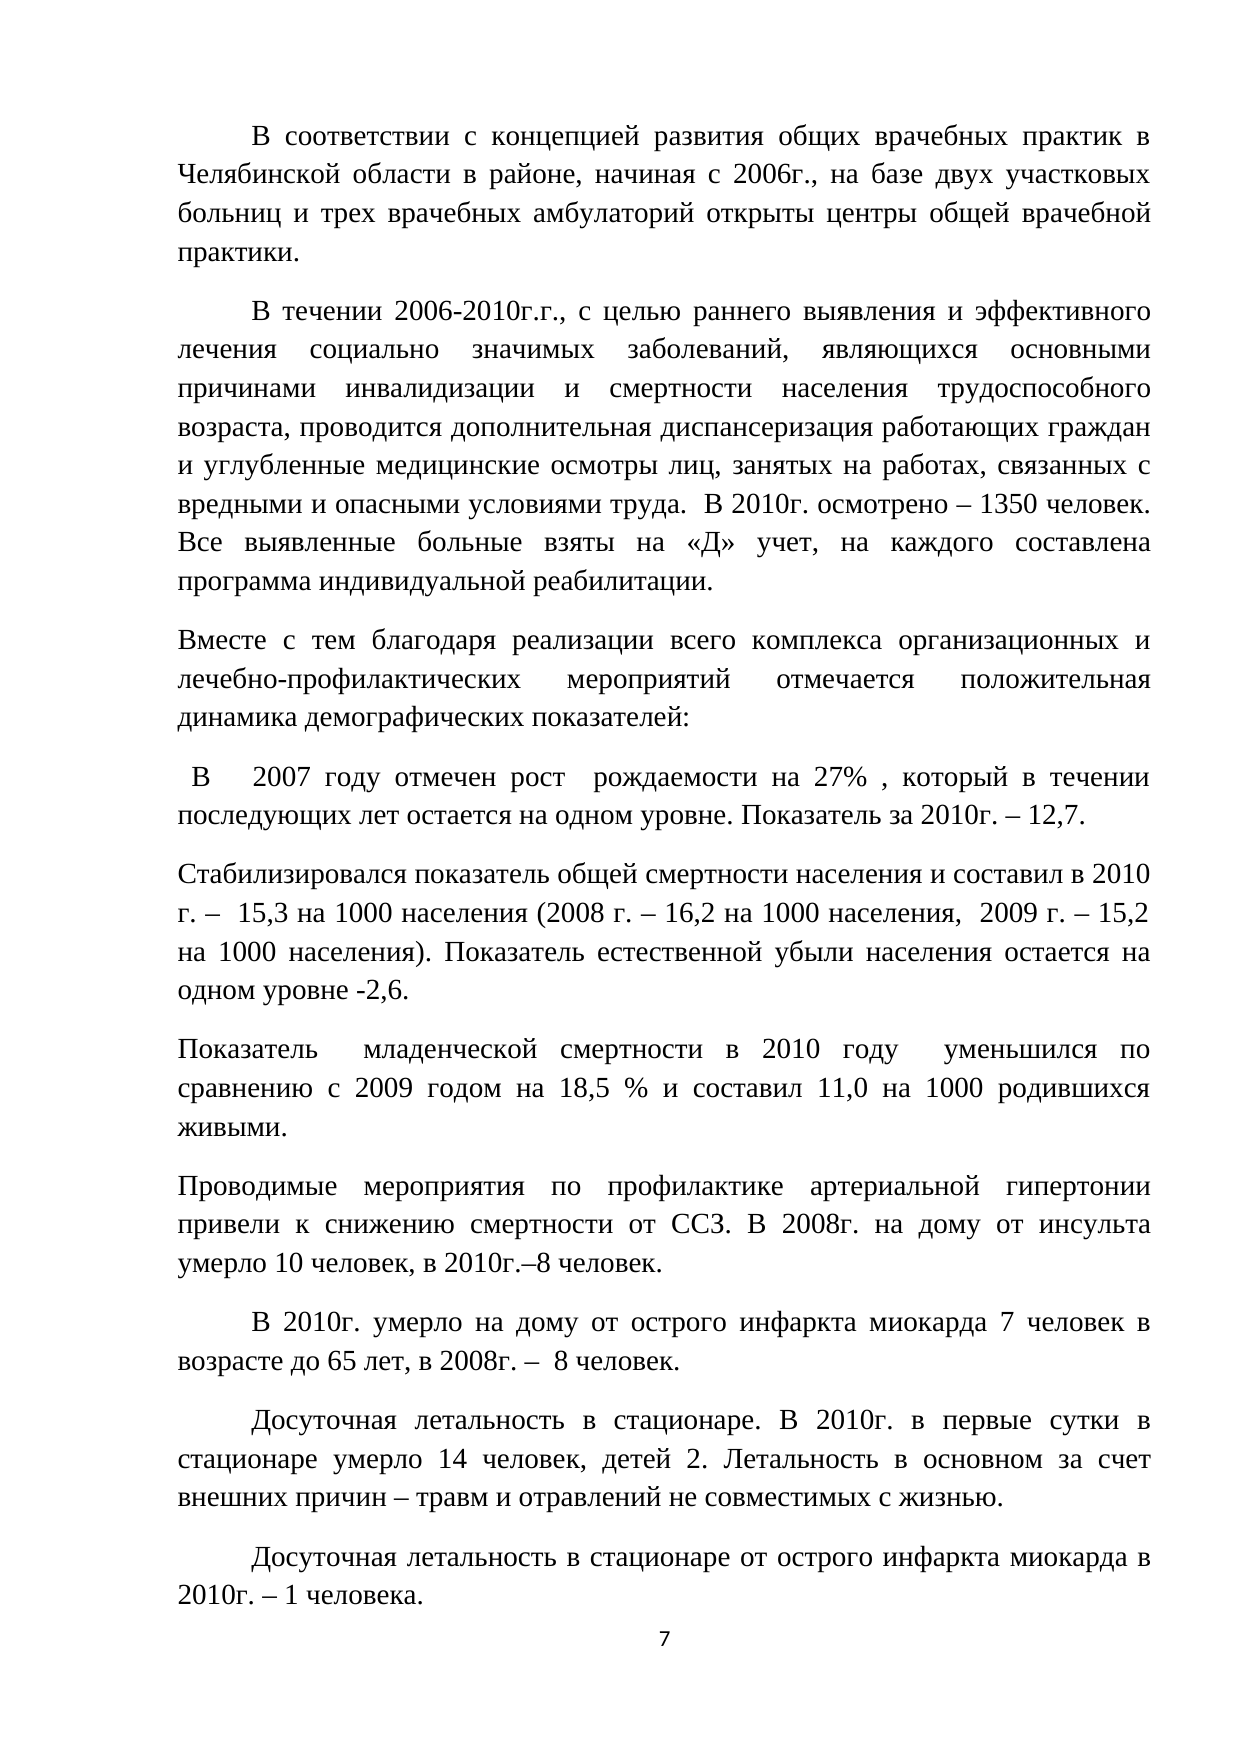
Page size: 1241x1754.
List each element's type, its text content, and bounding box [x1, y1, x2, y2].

text В течении 2006-2010г.г., с целью раннего выявления и эффективного лечения социально значимых заболеваний, являющихся основными причинами инвалидизации и смертности населения трудоспособного возраста, проводится дополнительная диспансеризация работающих граждан и углубленные медицинские осмотры лиц, занятых на работах, связанных с вредными и опасными условиями труда. В 2010г. осмотрено – 1350 человек. Все выявленные больные взяты на «Д» учет, на каждого составлена программа индивидуальной реабилитации. [177, 293, 1152, 596]
text Показатель младенческой смертности в 2010 году уменьшился по сравнению с 2009 годом на 18,5 % и составил 11,0 на 1000 родившихся живыми. [177, 1032, 1152, 1142]
text Вместе с тем благодаря реализации всего комплекса организационных и лечебно-профилактических мероприятий отмечается положительная динамика демографических показателей: [177, 622, 1152, 733]
text В соответствии с концепцией развития общих врачебных практик в Челябинской области в районе, начиная с 2006г., на базе двух участковых больниц и трех врачебных амбулаторий открыты центры общей врачебной практики. [177, 118, 1152, 267]
text Досуточная летальность в стационаре. В 2010г. в первые сутки в стационаре умерло 14 человек, детей 2. Летальность в основном за счет внешних причин – травм и отравлений не совместимых с жизнью. [177, 1402, 1152, 1513]
text Стабилизировался показатель общей смертности населения и составил в . – 15,3 на 1000 населения (. – 16,2 на 1000 населения, . – 15,2 на 1000 населения). Показатель естественной убыли населения остается на одном уровне -2,6. [177, 857, 1152, 1006]
text Досуточная летальность в стационаре от острого инфаркта миокарда в 2010г. – 1 человека. [177, 1539, 1152, 1611]
text Проводимые мероприятия по профилактике артериальной гипертонии привели к снижению смертности от ССЗ. В 2008г. на дому от инсульта умерло 10 человек, в 2010г.–8 человек. [177, 1168, 1152, 1279]
text В 2010г. умерло на дому от острого инфаркта миокарда 7 человек в возрасте до 65 лет, в 2008г. – 8 человек. [177, 1304, 1152, 1377]
text В 2007 году отмечен рост рождаемости на 27% , который в течении последующих лет остается на одном уровне. Показатель за 2010г. – 12,7. [177, 759, 1152, 831]
